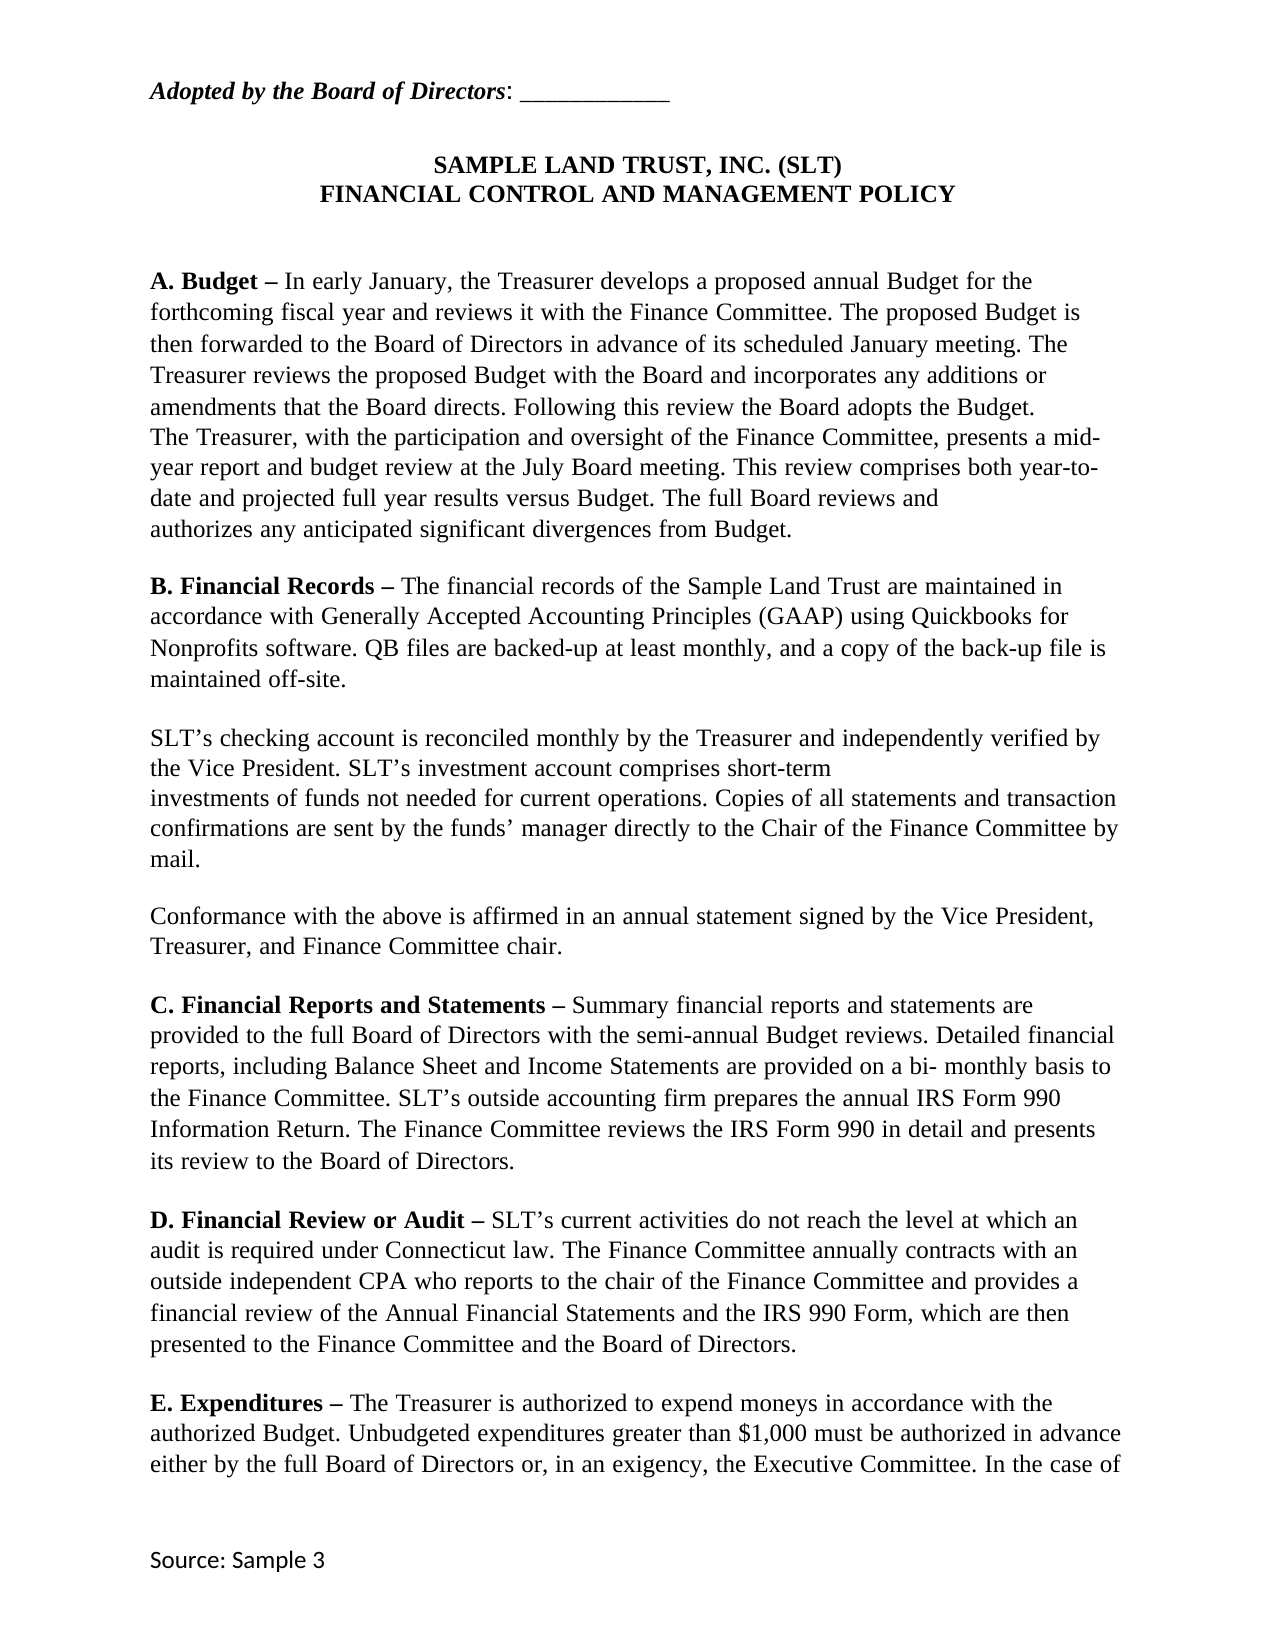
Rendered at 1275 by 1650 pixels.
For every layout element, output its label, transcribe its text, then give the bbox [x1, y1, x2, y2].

text Conformance with the above is affirmed in an annual statement signed by the Vice President, Treasurer, and Finance Committee chair. [150, 901, 1125, 961]
text SLT’s checking account is reconciled monthly by the Treasurer and independently verified by the Vice President. SLT’s investment account comprises short-term [150, 723, 1125, 783]
text A. Budget – In early January, the Treasurer develops a proposed annual Budget for the forthcoming fiscal year and reviews it with the Finance Committee. The proposed Budget is then forwarded to the Board of Directors in advance of its scheduled January meeting. The Treasurer reviews the proposed Budget with the Board and incorporates any additions or amendments that the Board directs. Following this review the Board adopts the Budget. [150, 207, 1125, 422]
text C. Financial Reports and Statements – Summary financial reports and statements are provided to the full Board of Directors with the semi-annual Budget reviews. Detailed financial reports, including Balance Sheet and Income Statements are provided on a bi- monthly basis to the Finance Committee. SLT’s outside accounting firm prepares the annual IRS Form 990 Information Return. The Finance Committee reviews the IRS Form 990 in detail and presents its review to the Board of Directors. [150, 990, 1125, 1176]
text The Treasurer, with the participation and oversight of the Finance Committee, presents a mid-year report and budget review at the July Board meeting. This review comprises both year-to-date and projected full year results versus Budget. The full Board reviews and [150, 422, 1125, 514]
text FINANCIAL CONTROL AND MANAGEMENT POLICY [150, 179, 1125, 207]
text authorizes any anticipated significant divergences from Budget. [150, 514, 1125, 543]
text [150, 1388, 1125, 1480]
text B. Financial Records – The financial records of the Sample Land Trust are maintained in accordance with Generally Accepted Accounting Principles (GAAP) using Quickbooks for Nonprofits software. QB files are backed-up at least monthly, and a copy of the back-up file is maintained off-site. [150, 571, 1125, 694]
text SAMPLE LAND TRUST, INC. (SLT) [150, 150, 1125, 179]
text investments of funds not needed for current operations. Copies of all statements and transaction confirmations are sent by the funds’ manager directly to the Chair of the Finance Committee by mail. [150, 783, 1125, 872]
text D. Financial Review or Audit – SLT’s current activities do not reach the level at which an audit is required under Connecticut law. The Finance Committee annually contracts with an outside independent CPA who reports to the chair of the Finance Committee and provides a financial review of the Annual Financial Statements and the IRS 990 Form, which are then presented to the Finance Committee and the Board of Directors. [150, 1205, 1125, 1359]
